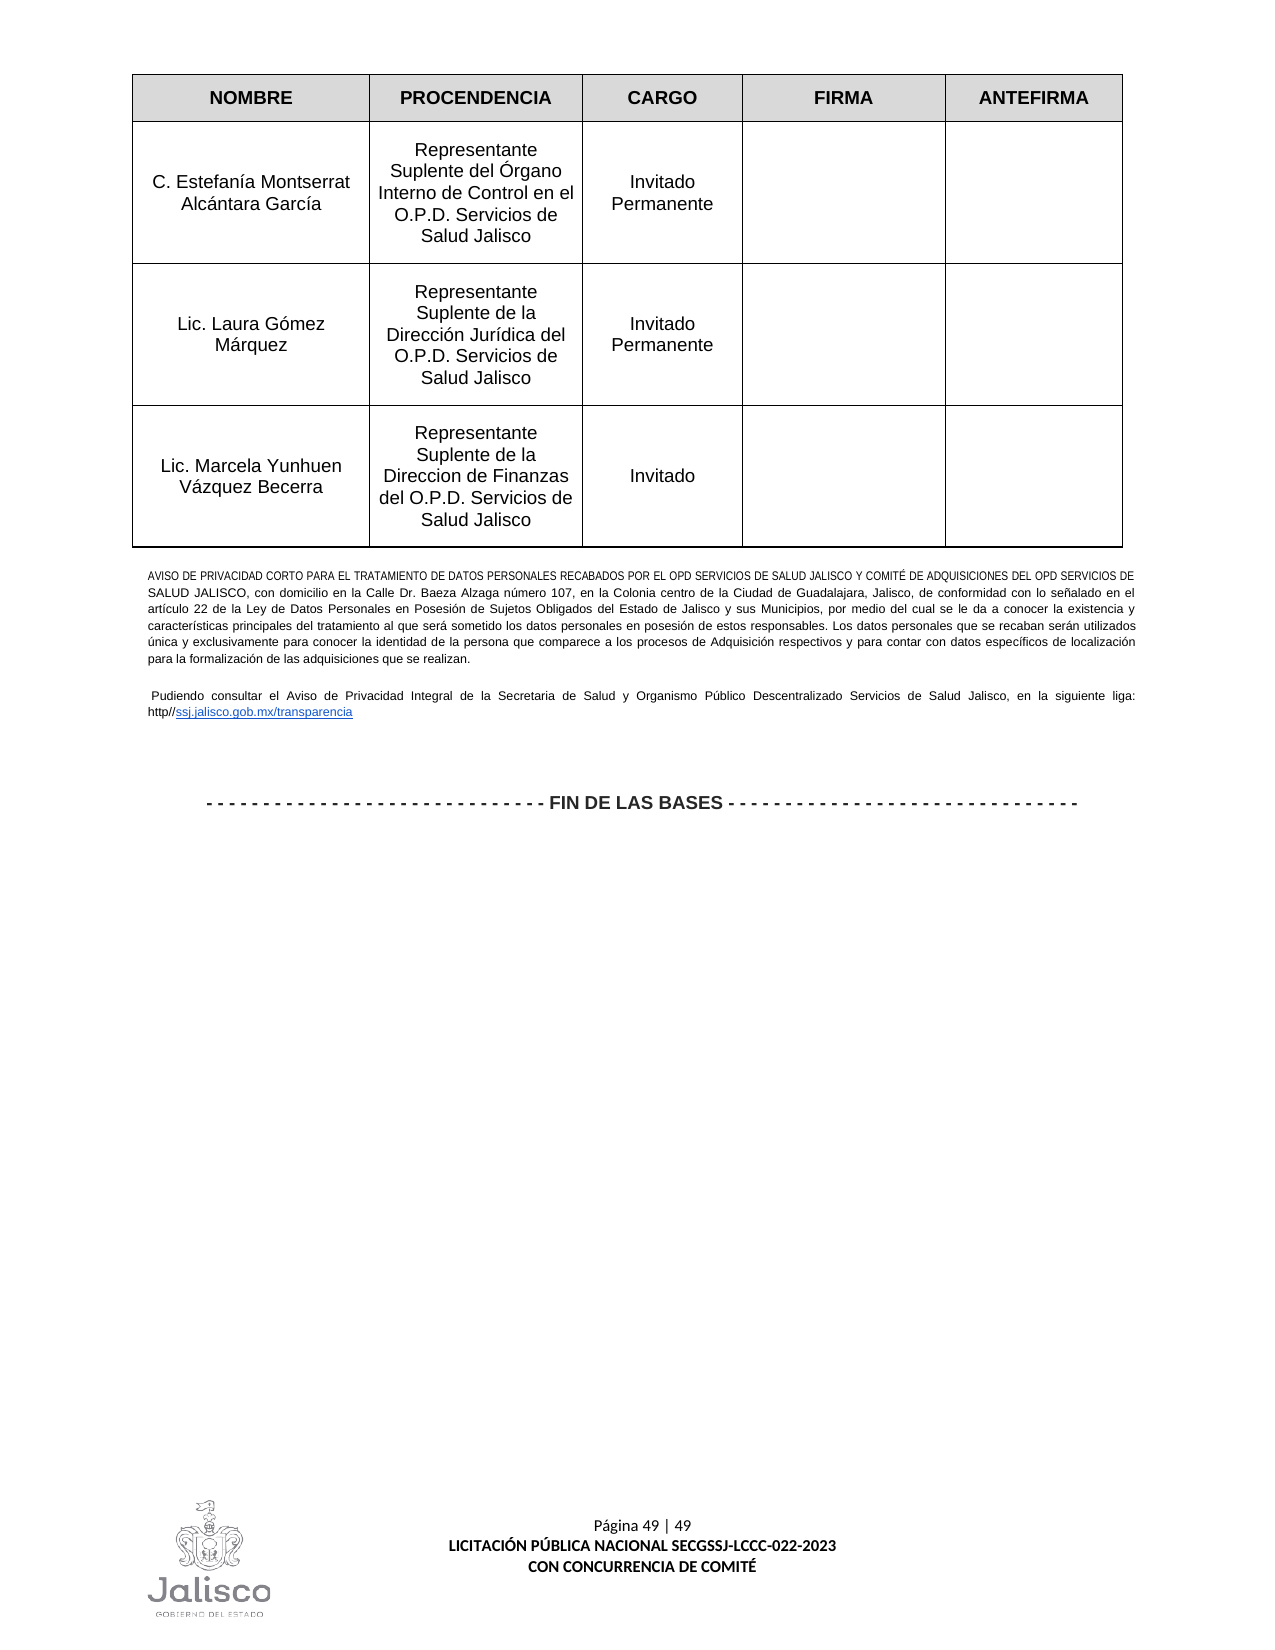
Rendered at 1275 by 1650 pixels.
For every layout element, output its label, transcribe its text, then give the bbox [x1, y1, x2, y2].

table_cell Invitado [583, 406, 742, 546]
table_cell C. Estefanía Montserrat Alcántara García [133, 122, 369, 263]
table_header FIRMA [743, 75, 945, 121]
table_header ANTEFIRMA [946, 75, 1122, 121]
table_cell Representante Suplente del Órgano Interno de Control en el O.P.D. Servicios de Salud Jalisco [370, 122, 582, 263]
table_cell Invitado Permanente [583, 122, 742, 263]
table_cell [946, 406, 1122, 546]
picture [147, 1500, 271, 1617]
table_cell Lic. Marcela Yunhuen Vázquez Becerra [133, 406, 369, 546]
table_cell Representante Suplente de la Direccion de Finanzas del O.P.D. Servicios de Salud Jalisco [370, 406, 582, 546]
table_cell Invitado Permanente [583, 264, 742, 405]
table_cell [946, 264, 1122, 405]
table_cell [946, 122, 1122, 263]
table_cell [743, 264, 945, 405]
table_cell Representante Suplente de la Dirección Jurídica del O.P.D. Servicios de Salud Jalisco [370, 264, 582, 405]
table_cell [743, 122, 945, 263]
text AVISO DE PRIVACIDAD CORTO PARA EL TRATAMIENTO DE DATOS PERSONALES RECABADOS POR EL OPD SERVICIOS DE SALUD JALISCO Y COMITÉ DE ADQUISICIONES DEL OPD SERVICIOS DE SALUD JALISCO, con domicilio en la Calle Dr. Baeza Alzaga número 107, en la Colonia centro de la Ciudad de Guadalajara, Jalisco, de conformidad con lo señalado en el artículo 22 de la Ley de Datos Personales en Posesión de Sujetos Obligados del Estado de Jalisco y sus Municipios, por medio del cual se le da a conocer la existencia y características principales del tratamiento al que será sometido los datos personales en posesión de estos responsables. Los datos personales que se recaban serán utilizados única y exclusivamente para conocer la identidad de la persona que comparece a los procesos de Adquisición respectivos y para contar con datos específicos de localización para la formalización de las adquisiciones que se realizan. [148, 569, 1137, 666]
table_header NOMBRE [133, 75, 369, 121]
table_cell [743, 406, 945, 546]
text Pudiendo consultar el Aviso de Privacidad Integral de la Secretaria de Salud y Organismo Público Descentralizado Servicios de Salud Jalisco, en la siguiente liga: http//ssj.jalisco.gob.mx/transparencia [148, 689, 1137, 719]
text - - - - - - - - - - - - - - - - - - - - - - - - - - - - - - FIN DE LAS BASES - - - - - - - - - - - - - - - - - - - - - - - - - - - - - - - [148, 792, 1137, 813]
table_header PROCENDENCIA [370, 75, 582, 121]
table_cell Lic. Laura Gómez Márquez [133, 264, 369, 405]
table_header CARGO [583, 75, 742, 121]
